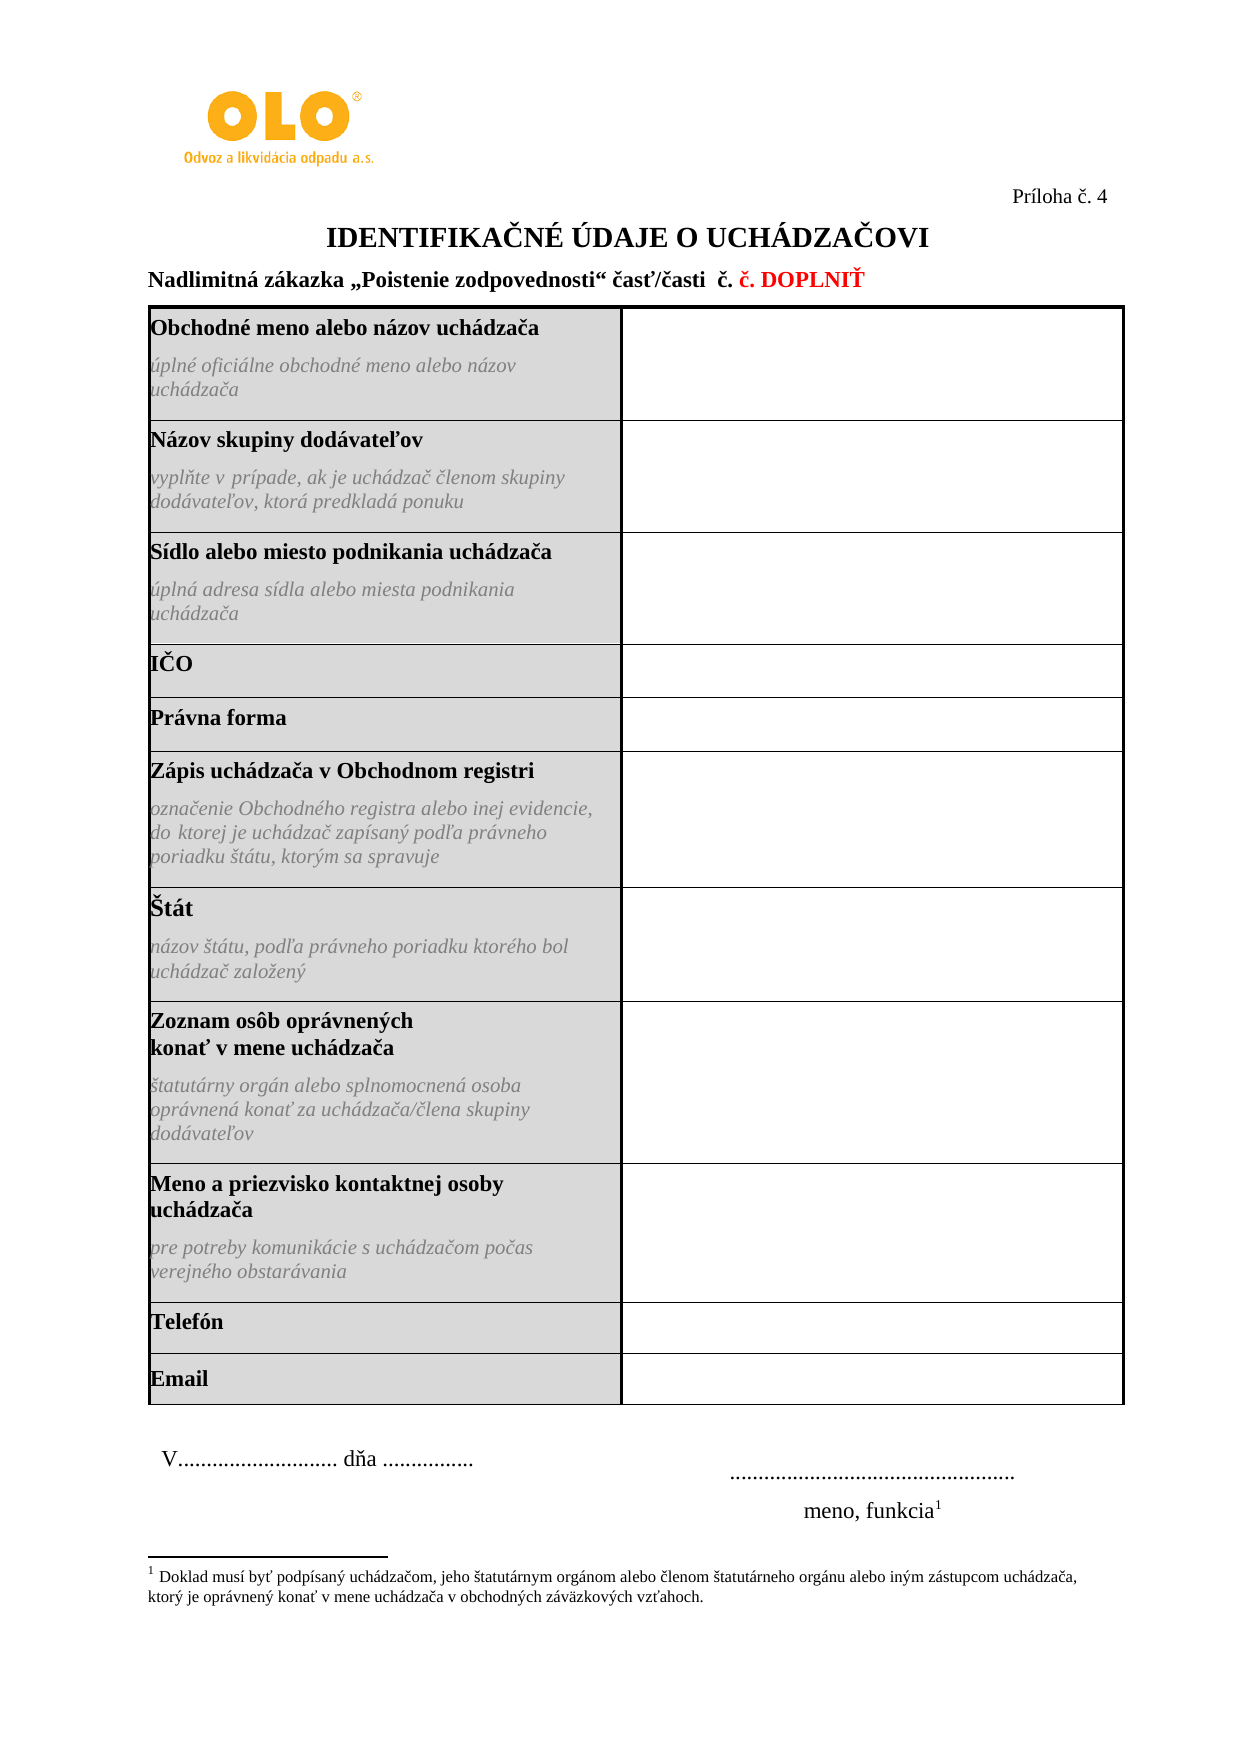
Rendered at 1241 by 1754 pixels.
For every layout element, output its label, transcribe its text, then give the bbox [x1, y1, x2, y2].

table_cell [623, 1303, 1122, 1353]
table_cell Meno a priezvisko kontaktnej osoby uchádzača pre potreby komunikácie s uchádzačom počas verejného obstarávania [151, 1164, 620, 1302]
table_cell [623, 698, 1122, 751]
table_cell Telefón [151, 1303, 620, 1353]
text Nadlimitná zákazka „Poistenie zodpovednosti“ časť/časti č. č. DOPLNIŤ [148, 266, 1107, 293]
table_cell Názov skupiny dodávateľov vyplňte v prípade, ak je uchádzač členom skupiny dodávateľov, ktorá predkladá ponuku [151, 421, 620, 532]
table_cell [623, 1164, 1122, 1302]
table_cell [623, 1354, 1122, 1404]
table_cell [623, 645, 1122, 697]
picture [147, 73, 410, 184]
text Príloha č. 4 [148, 184, 1107, 208]
subtitle IDENTIFIKAČNÉ ÚDAJE O UCHÁDZAČOVI [148, 220, 1107, 254]
table_cell [623, 752, 1122, 887]
table_cell [623, 421, 1122, 532]
table_cell V............................ dňa ................ [150, 1405, 622, 1525]
table_cell Zápis uchádzača v Obchodnom registri označenie Obchodného registra alebo inej evidencie, do ktorej je uchádzač zapísaný podľa právneho poriadku štátu, ktorým sa spravuje [151, 752, 620, 887]
table_cell Sídlo alebo miesto podnikania uchádzača úplná adresa sídla alebo miesta podnikania uchádzača [151, 533, 620, 643]
table_header [623, 309, 1122, 420]
table_cell .................................................. meno, funkcia [622, 1405, 1123, 1525]
table_cell Email [151, 1354, 620, 1404]
table_cell Právna forma [151, 698, 620, 751]
table_cell Zoznam osôb oprávnených konať v mene uchádzača štatutárny orgán alebo splnomocnená osoba oprávnená konať za uchádzača/člena skupiny dodávateľov [151, 1002, 620, 1163]
table_cell [623, 1002, 1122, 1163]
table_cell IČO [151, 645, 620, 697]
table_cell Štát názov štátu, podľa právneho poriadku ktorého bol uchádzač založený [151, 888, 620, 1001]
table_cell [623, 533, 1122, 643]
table_cell [623, 888, 1122, 1001]
table_header Obchodné meno alebo názov uchádzača úplné oficiálne obchodné meno alebo názov uchádzača [151, 309, 620, 420]
